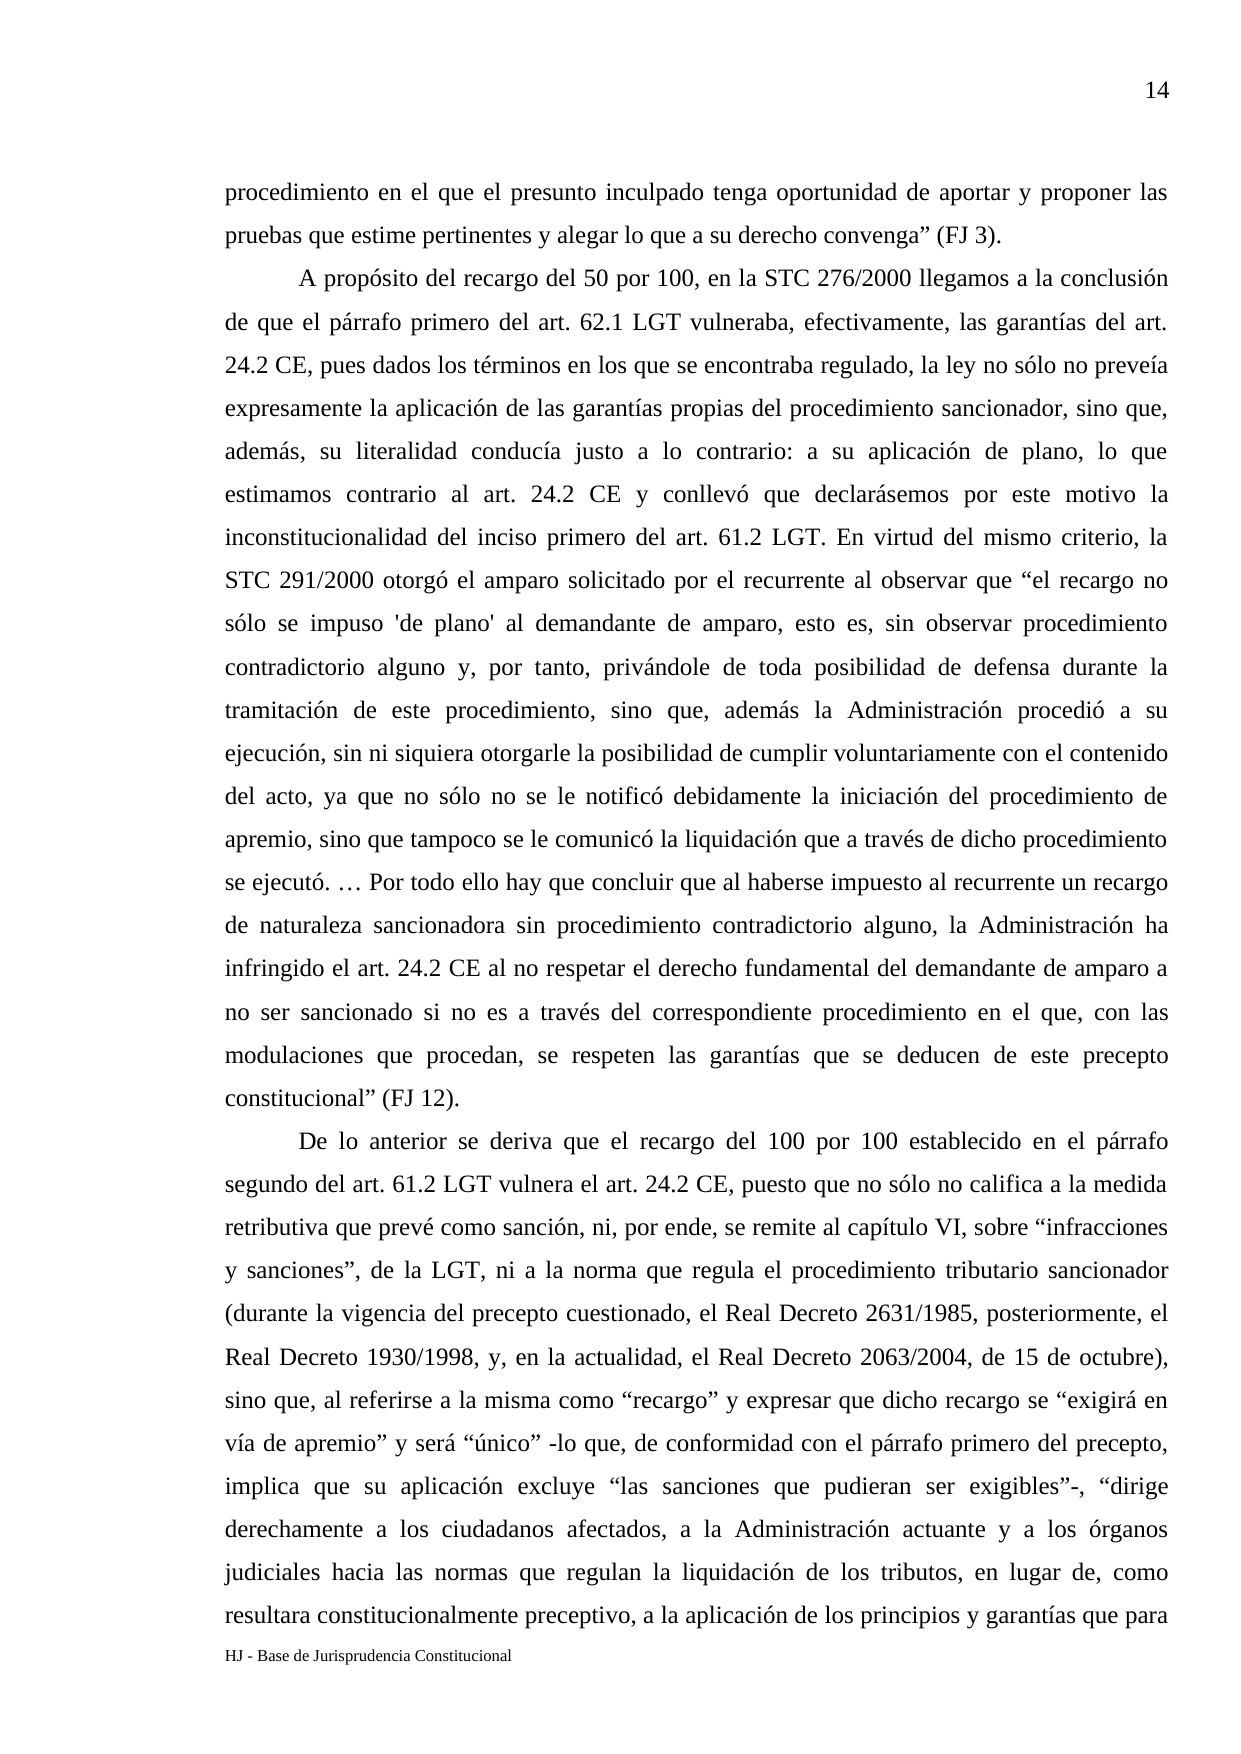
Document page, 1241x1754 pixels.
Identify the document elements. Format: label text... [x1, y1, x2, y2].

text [224, 1126, 1169, 1629]
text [224, 177, 1169, 249]
text A propósito del recargo del 50 por 100, en la STC 276/2000 llegamos a la conclusión de que el párrafo primero del art. 62.1 LGT vulneraba, efectivamente, las garantías del art. 24.2 CE, pues dados los términos en los que se encontraba regulado, la ley no sólo no preveía expresamente la aplicación de las garantías propias del procedimiento sancionador, sino que, además, su literalidad conducía justo a lo contrario: a su aplicación de plano, lo que estimamos contrario al art. 24.2 CE y conllevó que declarásemos por este motivo la inconstitucionalidad del inciso primero del art. 61.2 LGT. En virtud del mismo criterio, la STC 291/2000 otorgó el amparo solicitado por el recurrente al observar que “el recargo no sólo se impuso 'de plano' al demandante de amparo, esto es, sin observar procedimiento contradictorio alguno y, por tanto, privándole de toda posibilidad de defensa durante la tramitación de este procedimiento, sino que, además la Administración procedió a su ejecución, sin ni siquiera otorgarle la posibilidad de cumplir voluntariamente con el contenido del acto, ya que no sólo no se le notificó debidamente la iniciación del procedimiento de apremio, sino que tampoco se le comunicó la liquidación que a través de dicho procedimiento se ejecutó. … Por todo ello hay que concluir que al haberse impuesto al recurrente un recargo de naturaleza sancionadora sin procedimiento contradictorio alguno, la Administración ha infringido el art. 24.2 CE al no respetar el derecho fundamental del demandante de amparo a no ser sancionado si no es a través del correspondiente procedimiento en el que, con las modulaciones que procedan, se respeten las garantías que se deducen de este precepto constitucional” (FJ 12). [224, 263, 1169, 1112]
